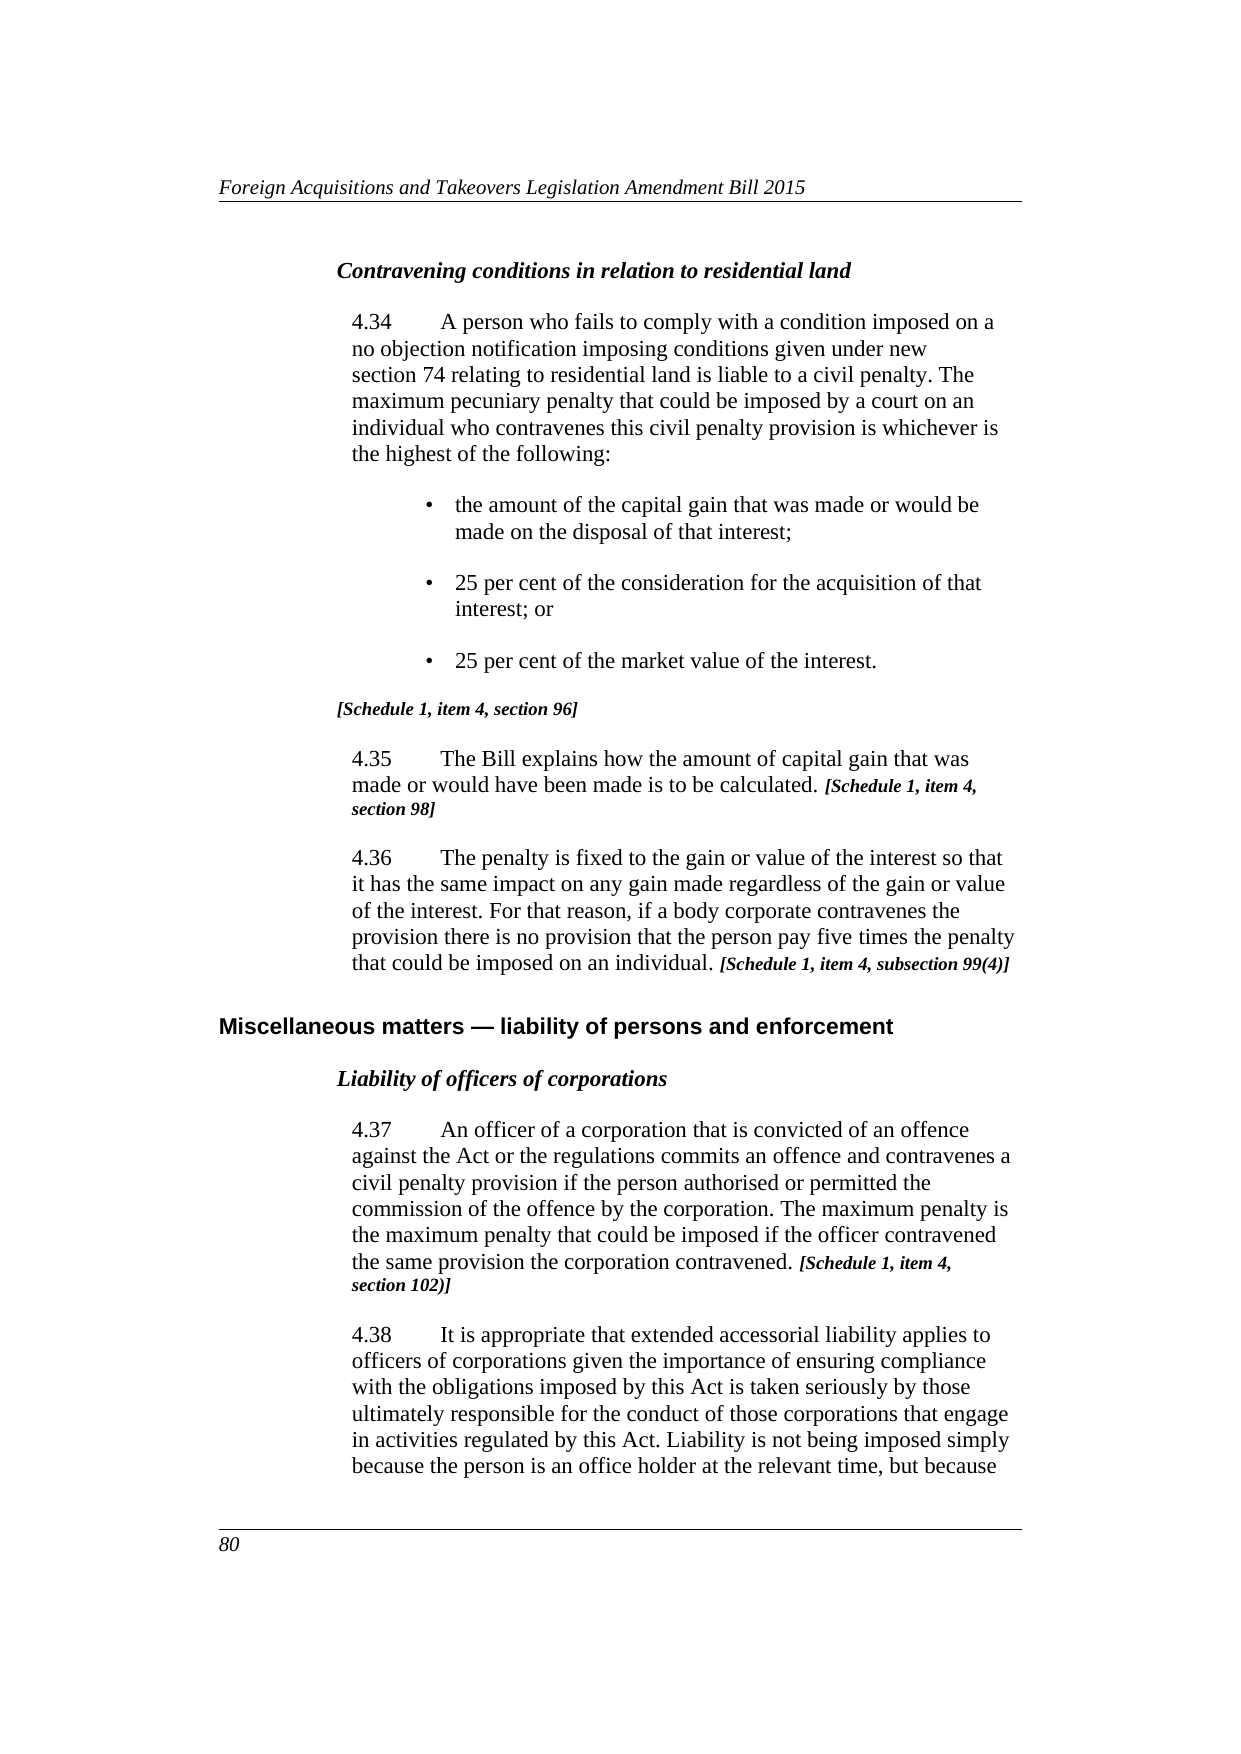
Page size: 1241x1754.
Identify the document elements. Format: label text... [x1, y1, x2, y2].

text 25 per cent of the market value of the interest. [425, 647, 1022, 673]
text the amount of the capital gain that was made or would be made on the disposal of that interest; [425, 491, 1022, 544]
text The penalty is fixed to the gain or value of the interest so that it has the same impact on any gain made regardless of the gain or value of the interest. For that reason, if a body corporate contravenes the provision there is no provision that the person pay five times the penalty that could be imposed on an individual. [Schedule 1, item 4, subsection 99(4)] [352, 844, 1022, 976]
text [352, 1321, 1022, 1479]
text [Schedule 1, item 4, section 96] [337, 698, 1022, 720]
subtitle Contravening conditions in relation to residential land [337, 257, 1022, 283]
text A person who fails to comply with a condition imposed on a no objection notification imposing conditions given under new section 74 relating to residential land is liable to a civil penalty. The maximum pecuniary penalty that could be imposed by a court on an individual who contravenes this civil penalty provision is whichever is the highest of the following: [352, 308, 1022, 466]
text An officer of a corporation that is convicted of an offence against the Act or the regulations commits an offence and contravenes a civil penalty provision if the person authorised or permitted the commission of the offence by the corporation. The maximum penalty is the maximum penalty that could be imposed if the officer contravened the same provision the corporation contravened. [Schedule 1, item 4, section 102)] [352, 1116, 1022, 1296]
text The Bill explains how the amount of capital gain that was made or would have been made is to be calculated. [Schedule 1, item 4, section 98] [352, 745, 1022, 819]
subtitle Miscellaneous matters — liability of persons and enforcement [218, 1013, 1022, 1039]
subtitle Liability of officers of corporations [337, 1064, 1022, 1091]
text 25 per cent of the consideration for the acquisition of that interest; or [425, 569, 1022, 622]
